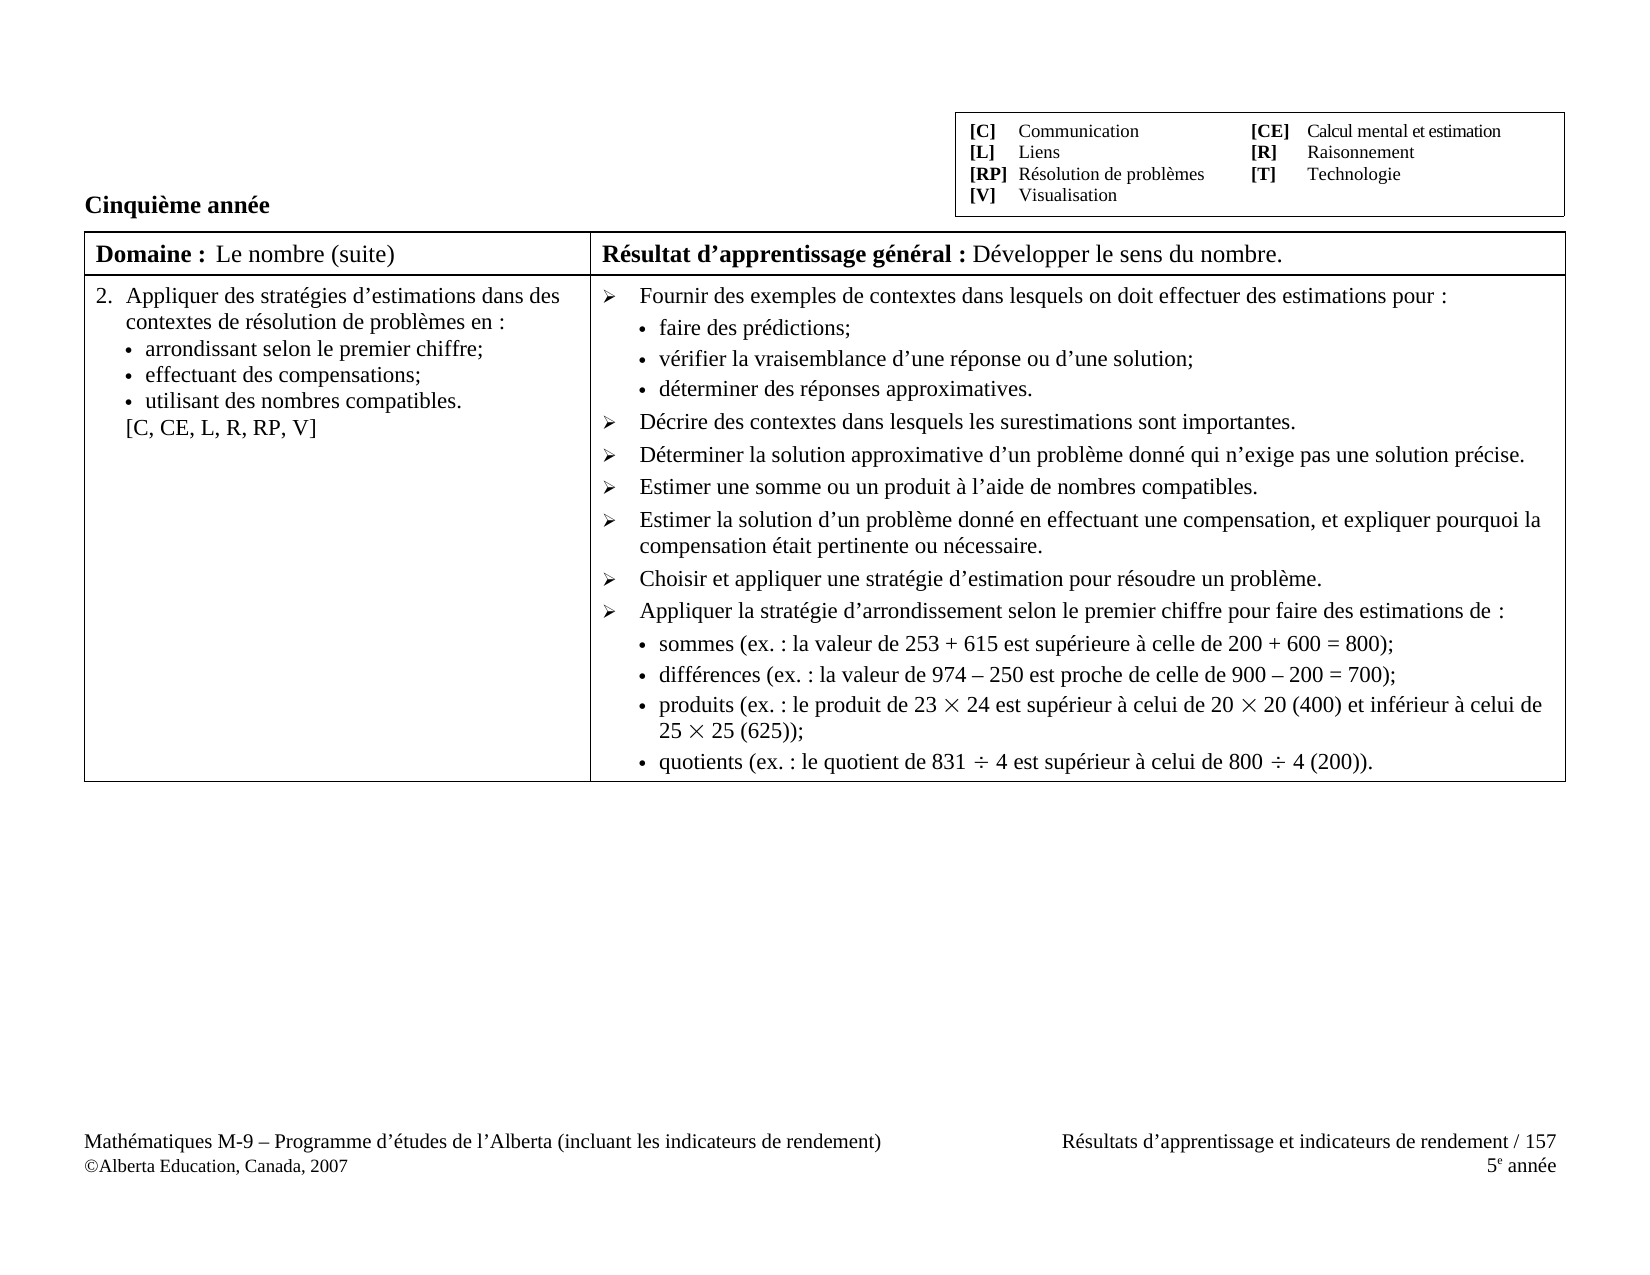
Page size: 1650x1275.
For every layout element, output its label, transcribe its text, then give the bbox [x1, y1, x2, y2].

text Cinquième année [84, 190, 1500, 219]
table_cell 2. Appliquer des stratégies d’estimations dans des contextes de résolution de problèmes en : arrondissant selon le premier chiffre; effectuant des compensations; utilisant des nombres compatibles. [C, CE, L, R, RP, V] [85, 276, 590, 781]
table_cell Fournir des exemples de contextes dans lesquels on doit effectuer des estimations pour : faire des prédictions; vérifier la vraisemblance d’une réponse ou d’une solution; déterminer des réponses approximatives. Décrire des contextes dans lesquels les surestimations sont importantes. Déterminer la solution approximative d’un problème donné qui n’exige pas une solution précise. Estimer une somme ou un produit à l’aide de nombres compatibles. Estimer la solution d’un problème donné en effectuant une compensation, et expliquer pourquoi la compensation était pertinente ou nécessaire. Choisir et appliquer une stratégie d’estimation pour résoudre un problème. Appliquer la stratégie d’arrondissement selon le premier chiffre pour faire des estimations de : sommes (ex. : la valeur de 253 + 615 est supérieure à celle de 200 + 600 = 800); différences (ex. : la valeur de 974 – 250 est proche de celle de 900 – 200 = 700); produits (ex. : le produit de 23 24 est supérieur à celui de 20 20 (400) et inférieur à celui de 25 25 (625)); quotients (ex. : le quotient de 831 4 est supérieur à celui de 800 4 (200)). [591, 276, 1565, 781]
table_header Résultat d’apprentissage général : Développer le sens du nombre. [591, 233, 1565, 274]
table_header Domaine : Le nombre (suite) [85, 233, 590, 274]
